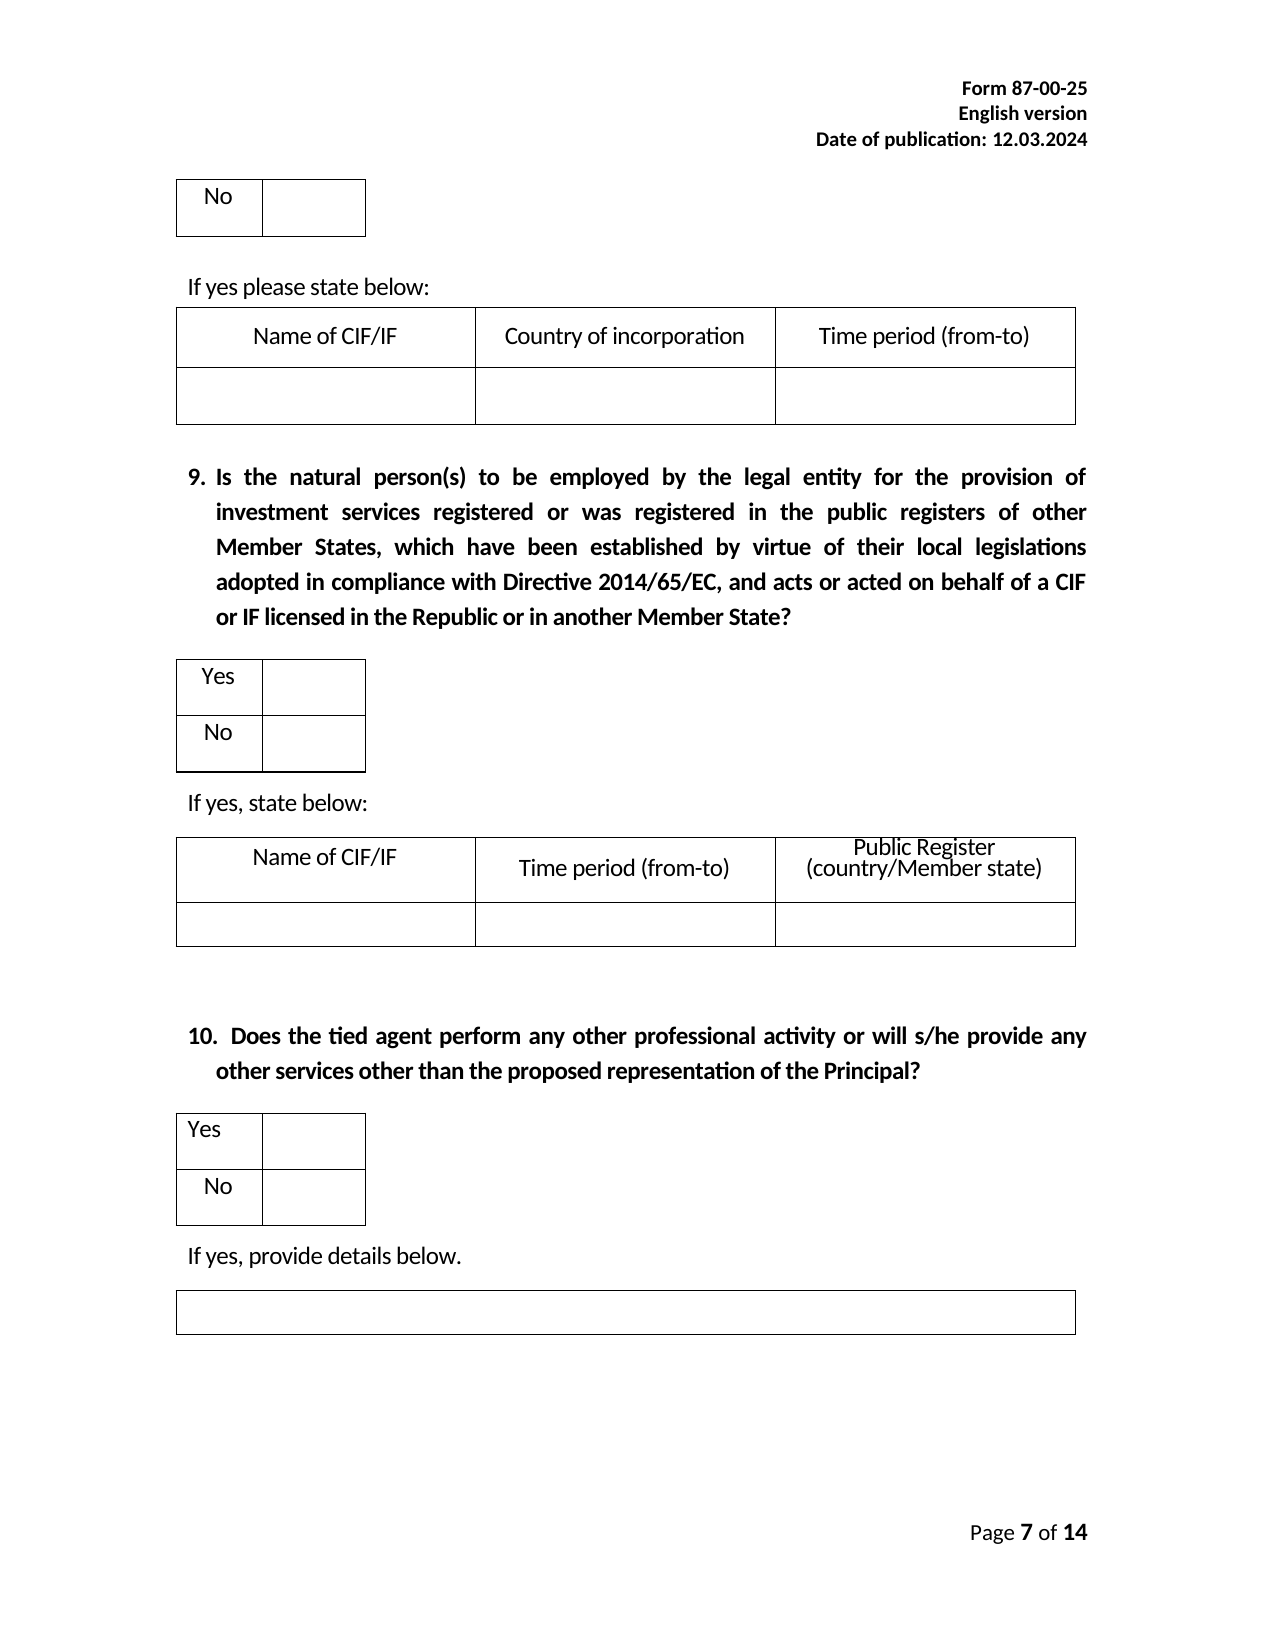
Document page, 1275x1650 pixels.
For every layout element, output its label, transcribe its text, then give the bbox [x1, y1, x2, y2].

table_header Country of incorporation [476, 308, 775, 367]
table_header Name of CIF/IF [177, 838, 475, 902]
table_header Name of CIF/IF [177, 308, 475, 367]
list Does the tied agent perform any other professional activity or will s/he provide any other services other than the proposed representation of the Principal? [187, 1020, 1087, 1085]
table_cell No [177, 180, 262, 236]
table_cell [177, 903, 475, 946]
table_header [177, 1291, 1075, 1334]
text If yes please state below: [187, 272, 1085, 302]
table_cell [476, 368, 775, 424]
table_header Yes [177, 1114, 262, 1169]
table_header Public Register (country/Member state) [776, 838, 1075, 902]
table_cell [263, 1170, 365, 1225]
table_cell [776, 368, 1075, 424]
table_header Time period (from-to) [476, 838, 775, 902]
table_header [263, 1114, 365, 1169]
table_header Time period (from-to) [776, 308, 1075, 367]
text If yes, provide details below. [187, 1247, 1085, 1269]
table_cell [177, 368, 475, 424]
table_header [263, 660, 365, 715]
table_cell [476, 903, 775, 946]
table_cell [776, 903, 1075, 946]
table_cell [263, 180, 365, 236]
text If yes, state below: [187, 794, 1085, 815]
table_cell [263, 716, 365, 771]
table_header Yes [177, 660, 262, 715]
list Is the natural person(s) to be employed by the legal entity for the provision of investment services registered or was registered in the public registers of other Member States, which have been established by virtue of their local legislations adopted in compliance with Directive 2014/65/EC, and acts or acted on behalf of a CIF or IF licensed in the Republic or in another Member State? [187, 461, 1087, 632]
table_cell No [177, 1170, 262, 1225]
table_cell No [177, 716, 262, 771]
